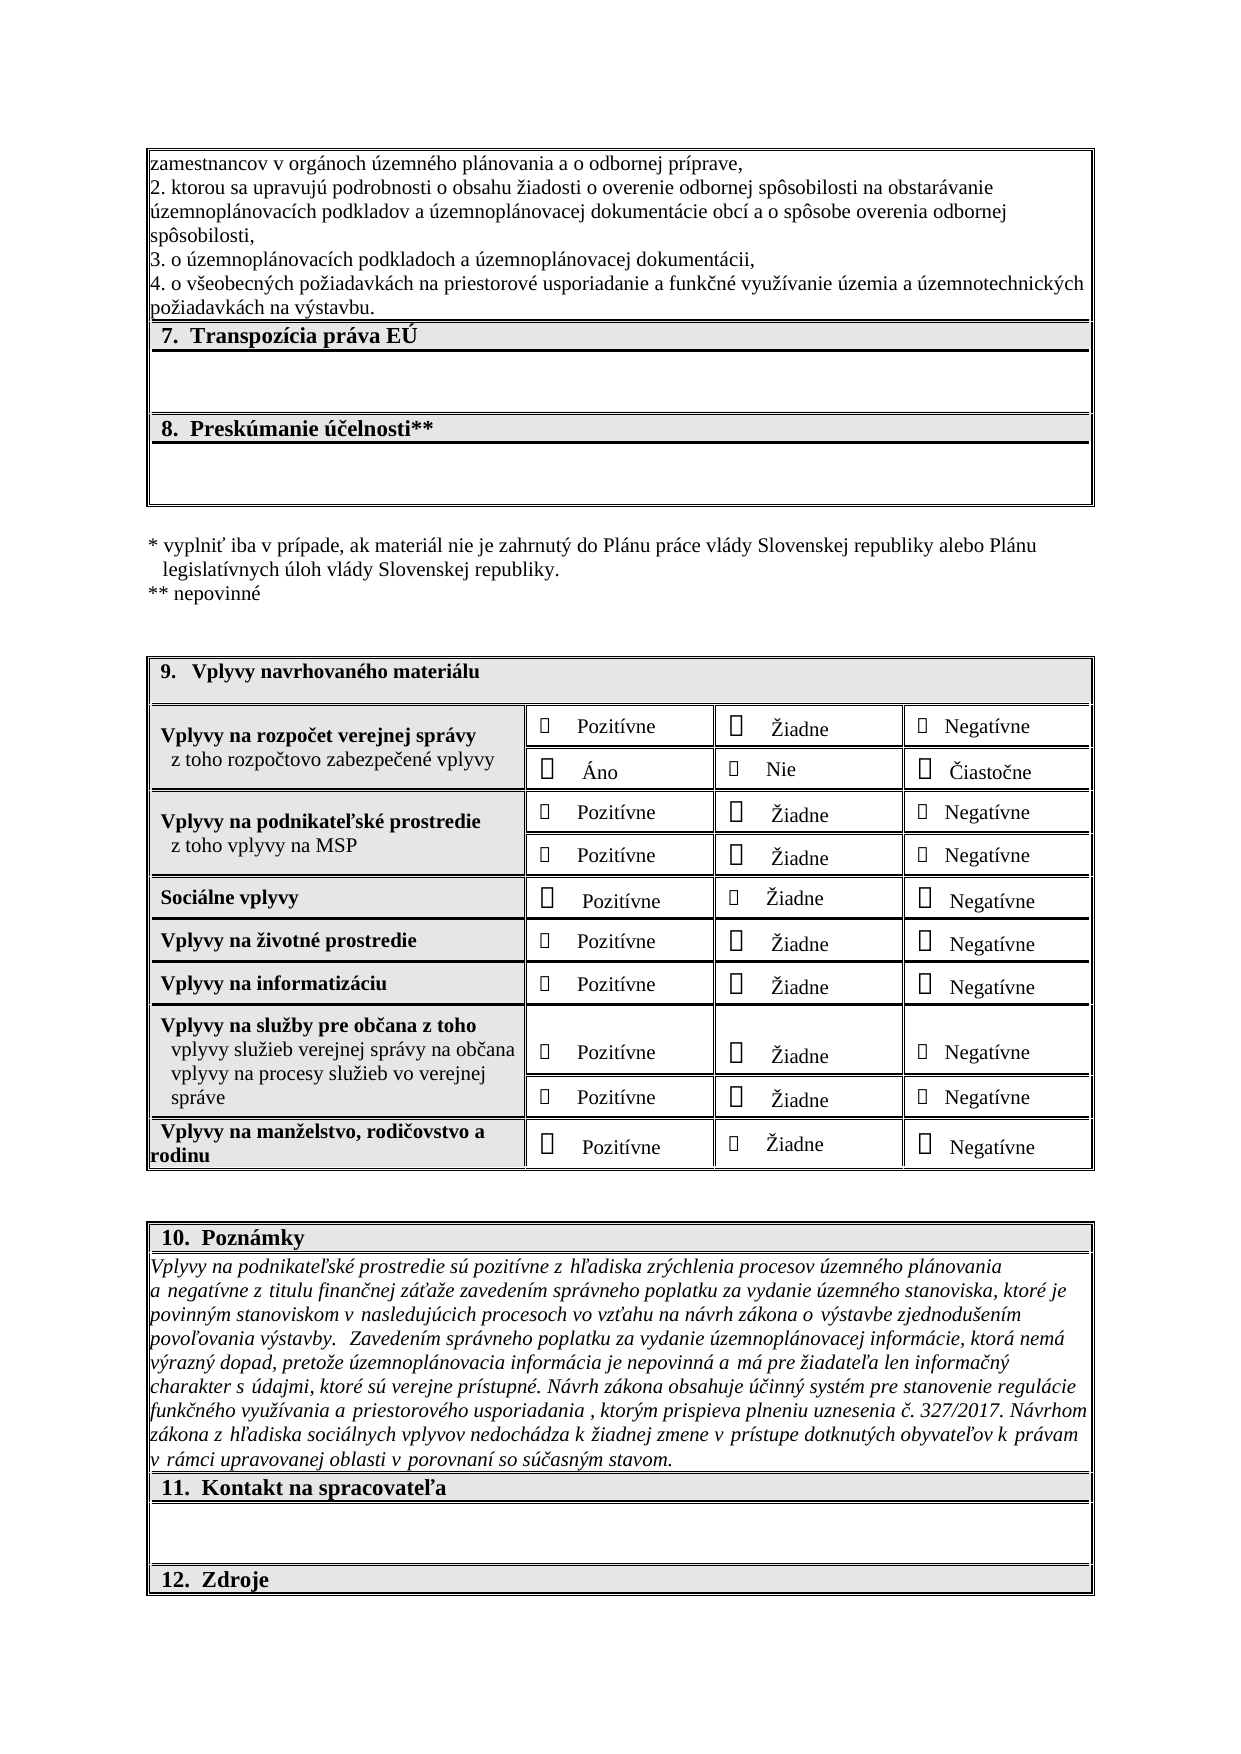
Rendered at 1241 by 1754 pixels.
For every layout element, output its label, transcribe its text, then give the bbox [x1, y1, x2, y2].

table_cell Vplyvy na podnikateľské prostredie sú pozitívne z hľadiska zrýchlenia procesov územného plánovania a negatívne z titulu finančnej záťaže zavedením správneho poplatku za vydanie územného stanoviska, ktoré je povinným stanoviskom v nasledujúcich procesoch vo vzťahu na návrh zákona o výstavbe zjednodušením povoľovania výstavby. Zavedením správneho poplatku za vydanie územnoplánovacej informácie, ktorá nemá výrazný dopad, pretože územnoplánovacia informácia je nepovinná a má pre žiadateľa len informačný charakter s údajmi, ktoré sú verejne prístupné. Návrh zákona obsahuje účinný systém pre stanovenie regulácie funkčného využívania a priestorového usporiadania , ktorým prispieva plneniu uznesenia č. 327/2017. Návrhom zákona z hľadiska sociálnych vplyvov nedochádza k žiadnej zmene v prístupe dotknutých obyvateľov k právam v rámci upravovanej oblasti v porovnaní so súčasným stavom. [148, 1251, 1093, 1471]
table_cell  Čiastočne [905, 745, 1092, 788]
table_cell  Žiadne [716, 706, 902, 745]
table_cell  Žiadne [716, 878, 902, 917]
table_cell Vplyvy na služby pre občana z toho vplyvy služieb verejnej správy na občana vplyvy na procesy služieb vo verejnej správe [148, 1003, 524, 1116]
table_cell  Nie [716, 749, 902, 788]
table_cell  Žiadne [716, 792, 902, 831]
table_cell  Pozitívne [527, 792, 713, 831]
table_cell Vplyvy na podnikateľské prostredie z toho vplyvy na MSP [150, 788, 524, 874]
table_cell  Negatívne [905, 703, 1092, 745]
table_cell  Pozitívne [527, 1006, 713, 1073]
table_cell [150, 1500, 1092, 1563]
table_cell  Negatívne [905, 788, 1092, 831]
table_cell Vplyvy na informatizáciu [150, 960, 524, 1003]
table_cell Vplyvy na rozpočet verejnej správy z toho rozpočtovo zabezpečené vplyvy [150, 703, 524, 788]
table_cell 11. Kontakt na spracovateľa [148, 1471, 1093, 1500]
table_cell Vplyvy na životné prostredie [150, 917, 524, 960]
table_cell  Žiadne [716, 1006, 902, 1073]
table_cell  Žiadne [716, 963, 902, 1003]
table_cell  Pozitívne [527, 1077, 713, 1116]
table_header 10. Poznámky [150, 1225, 1091, 1251]
table_cell  Negatívne [905, 1003, 1093, 1073]
table_cell  Žiadne [716, 1077, 902, 1116]
table_cell  Pozitívne [526, 1120, 714, 1167]
table_cell 12. Zdroje [148, 1563, 1093, 1592]
table_cell Sociálne vplyvy [150, 874, 524, 917]
table_cell  Žiadne [715, 1120, 903, 1167]
table_cell  Áno [527, 749, 713, 788]
table_cell  Negatívne [904, 1116, 1092, 1167]
table_header 9. Vplyvy navrhovaného materiálu [150, 659, 1091, 702]
table_cell  Negatívne [905, 1073, 1092, 1116]
text * vyplniť iba v prípade, ak materiál nie je zahrnutý do Plánu práce vlády Slovenskej republiky alebo Plánu legislatívnych úloh vlády Slovenskej republiky. [148, 533, 1093, 581]
table_cell  Negatívne [905, 874, 1092, 917]
table_cell  Žiadne [716, 835, 902, 874]
table_cell Vplyvy na manželstvo, rodičovstvo a rodinu [150, 1116, 526, 1167]
table_cell [150, 441, 1091, 503]
table_cell  Pozitívne [527, 963, 713, 1003]
table_cell [150, 349, 1091, 411]
table_cell 7. Transpozícia práva EÚ [150, 319, 1092, 349]
table_cell 8. Preskúmanie účelnosti** [150, 411, 1092, 441]
table_cell  Pozitívne [527, 706, 713, 745]
table_cell  Pozitívne [527, 878, 713, 917]
table_cell  Pozitívne [527, 920, 713, 960]
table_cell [150, 151, 1091, 319]
table_cell  Negatívne [905, 831, 1092, 874]
text ** nepovinné [148, 581, 1093, 605]
table_cell  Negatívne [905, 960, 1091, 1003]
table_cell  Žiadne [716, 920, 902, 960]
table_cell  Pozitívne [527, 835, 713, 874]
table_cell  Negatívne [905, 917, 1091, 960]
